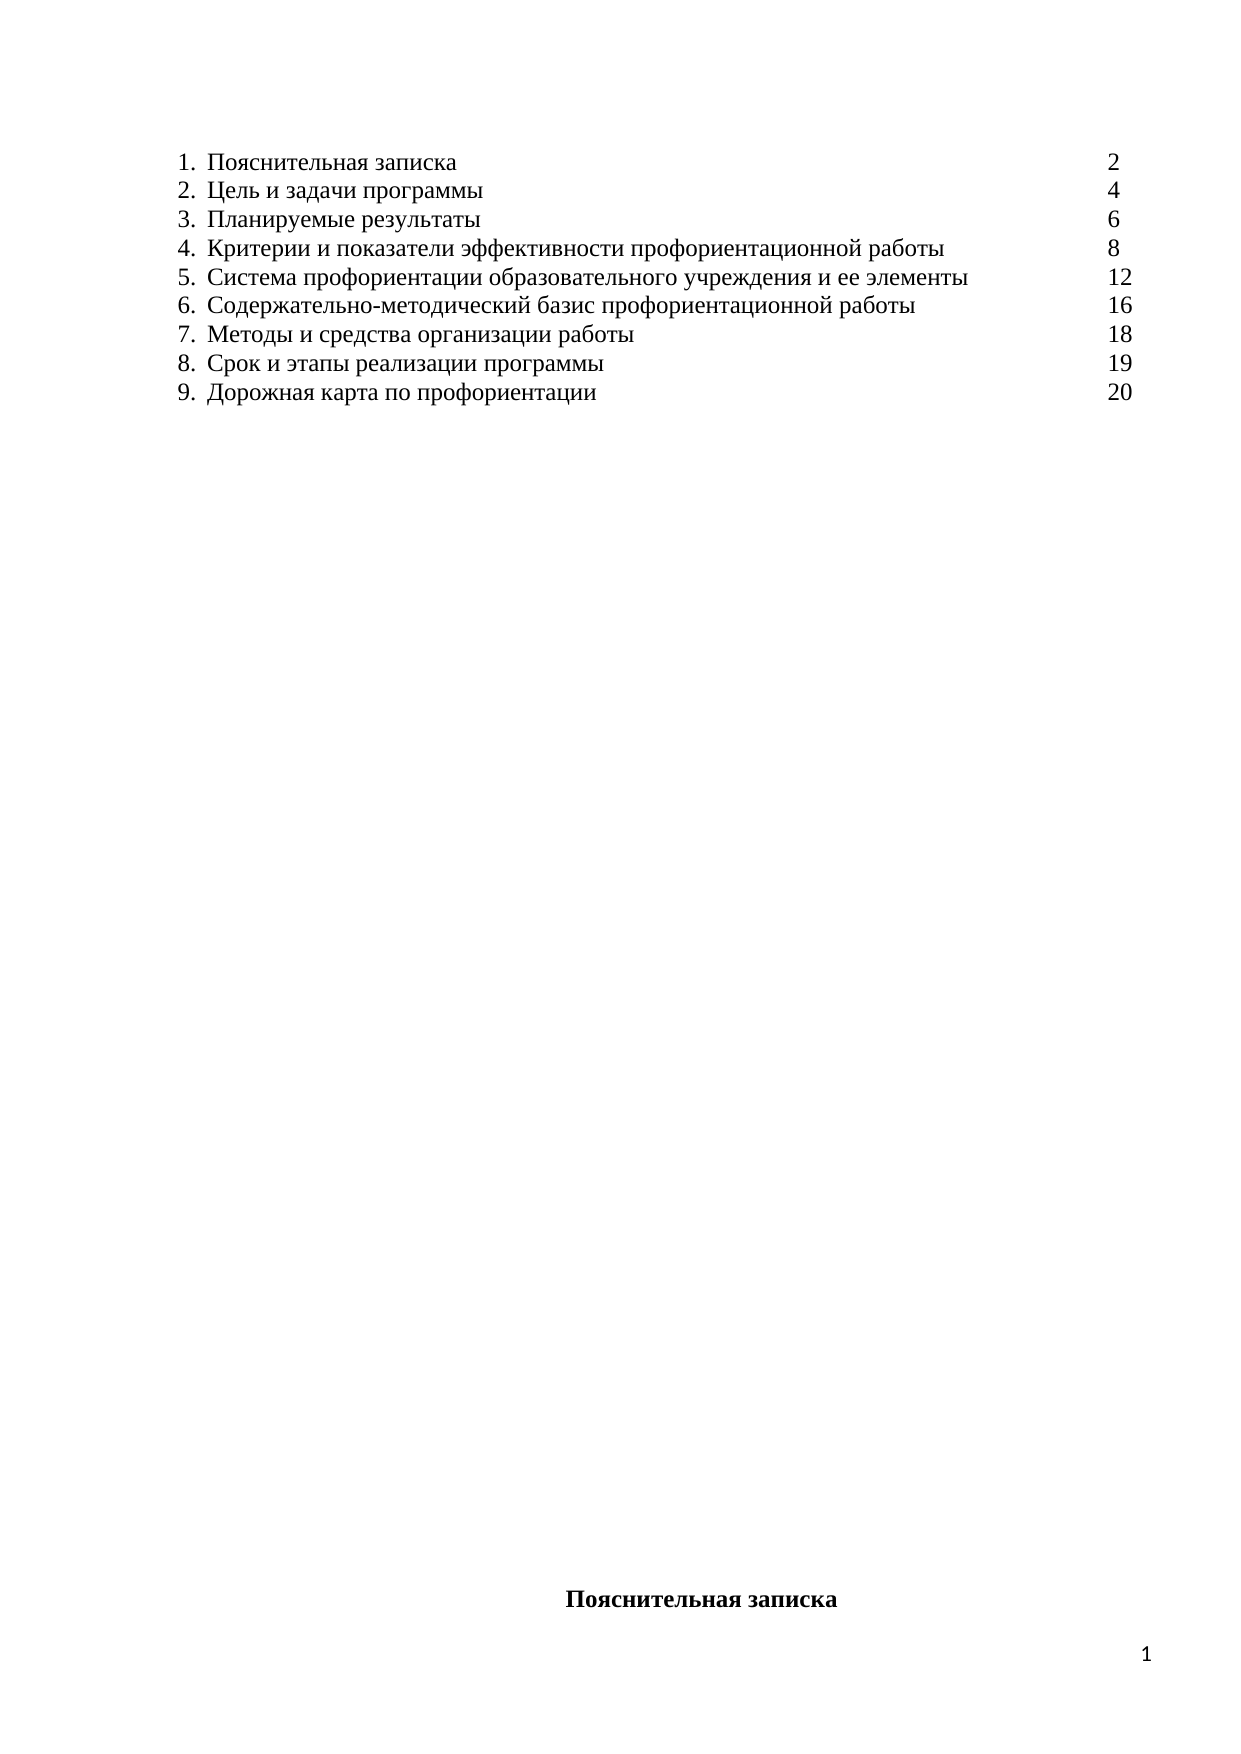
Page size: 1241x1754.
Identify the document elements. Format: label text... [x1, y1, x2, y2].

list Пояснительная записка 2 [177, 147, 1152, 176]
list Дорожная карта по профориентации 20 [177, 377, 1152, 406]
list Критерии и показатели эффективности профориентационной работы 8 [177, 233, 1152, 262]
list Методы и средства организации работы 18 [177, 319, 1152, 348]
list Срок и этапы реализации программы 19 [177, 348, 1152, 377]
list Цель и задачи программы 4 [177, 176, 1152, 204]
list Планируемые результаты 6 [177, 204, 1152, 233]
list Система профориентации образовательного учреждения и ее элементы 12 [177, 262, 1152, 291]
list Содержательно-методический базис профориентационной работы 16 [177, 291, 1152, 319]
text Пояснительная записка [177, 1584, 1152, 1613]
